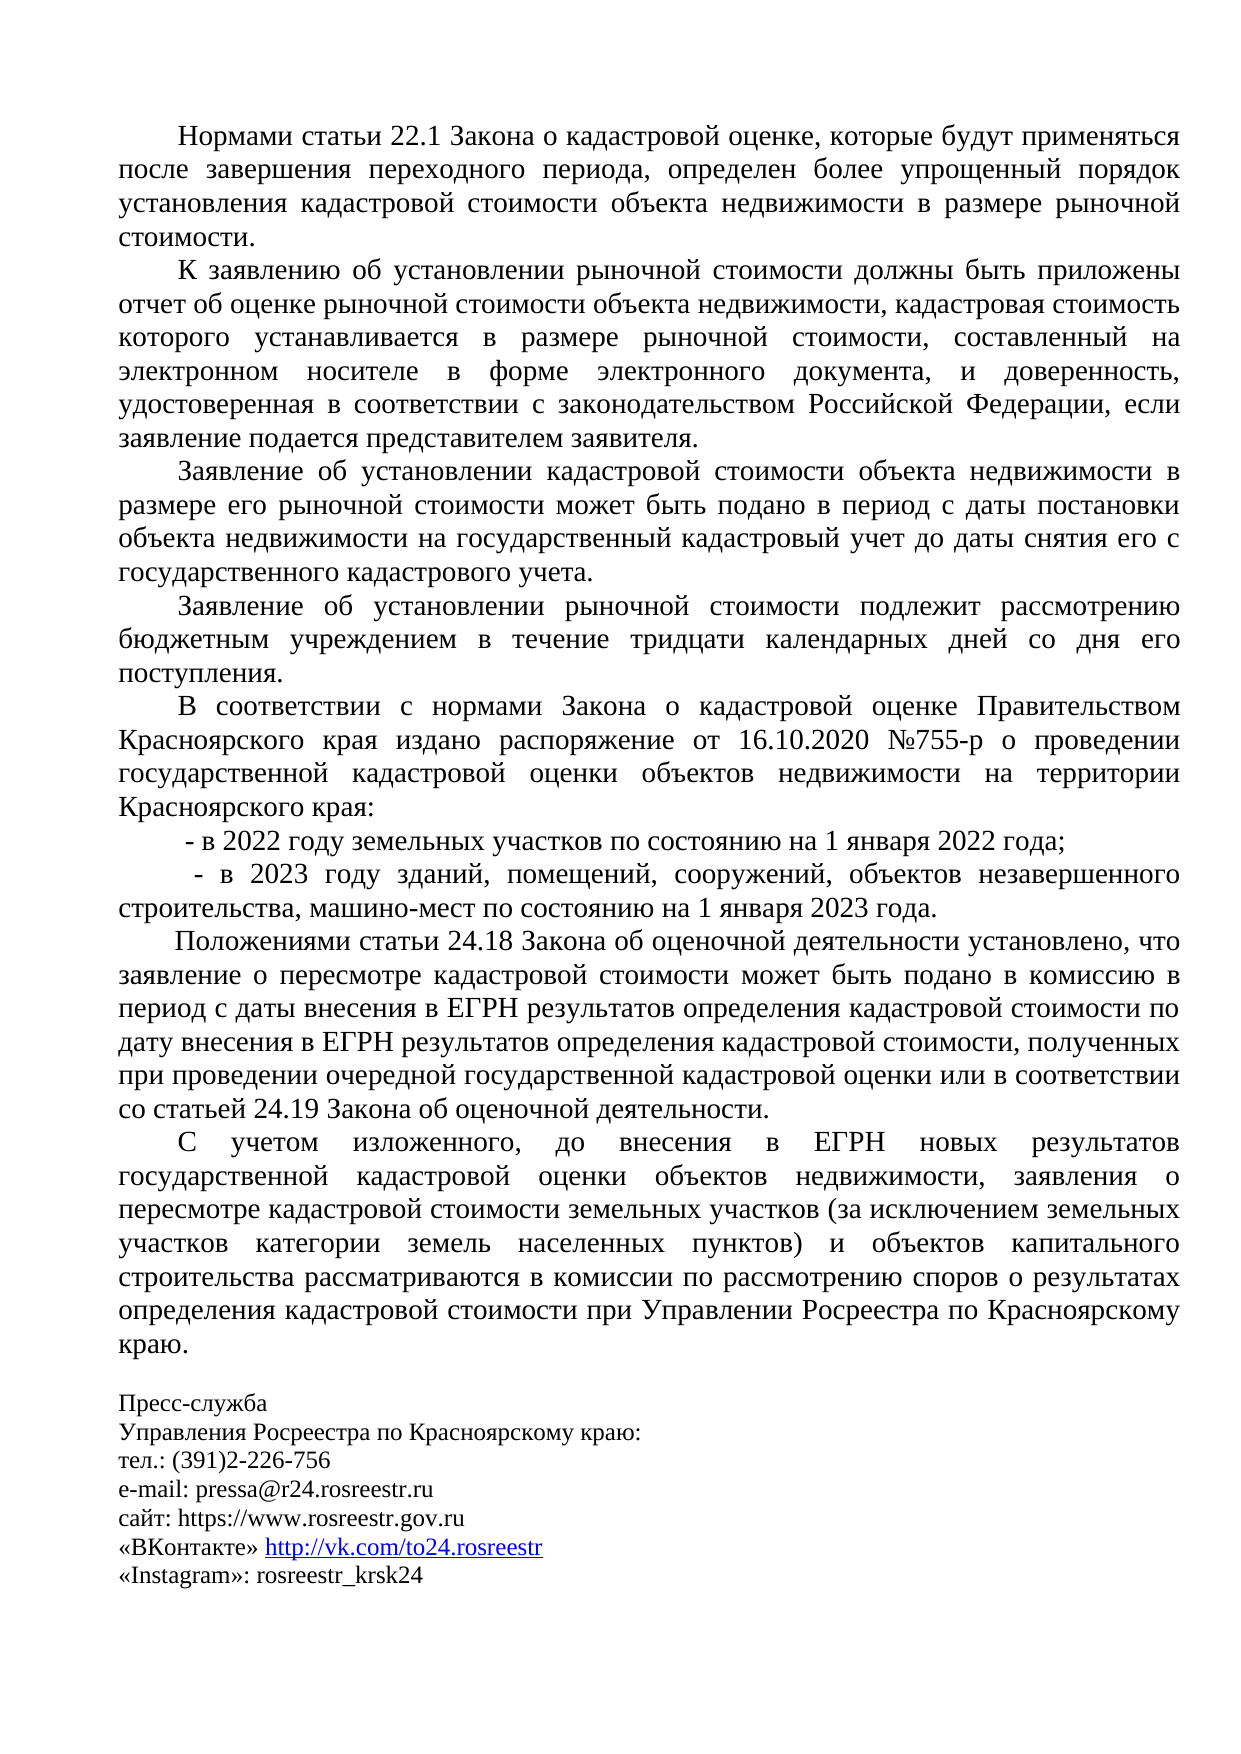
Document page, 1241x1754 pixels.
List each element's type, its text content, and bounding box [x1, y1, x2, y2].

text Пресс-служба [118, 1388, 1181, 1417]
text сайт: https://www.rosreestr.gov.ru [118, 1503, 1181, 1532]
text Заявление об установлении кадастровой стоимости объекта недвижимости в размере его рыночной стоимости может быть подано в период с даты постановки объекта недвижимости на государственный кадастровый учет до даты снятия его с государственного кадастрового учета. [118, 453, 1181, 588]
text е-mail: pressa@r24.rosreestr.ru [118, 1474, 1181, 1503]
text «ВКонтакте» http://vk.com/to24.rosreestr [118, 1532, 1181, 1561]
text В соответствии с нормами Закона о кадастровой оценке Правительством Красноярского края издано распоряжение от 16.10.2020 №755-р о проведении государственной кадастровой оценки объектов недвижимости на территории Красноярского края: [118, 688, 1181, 823]
text Заявление об установлении рыночной стоимости подлежит рассмотрению бюджетным учреждением в течение тридцати календарных дней со дня его поступления. [118, 588, 1181, 688]
text - в 2023 году зданий, помещений, сооружений, объектов незавершенного строительства, машино-мест по состоянию на 1 января 2023 года. [118, 856, 1181, 923]
text Положениями статьи 24.18 Закона об оценочной деятельности установлено, что заявление о пересмотре кадастровой стоимости может быть подано в комиссию в период с даты внесения в ЕГРН результатов определения кадастровой стоимости по дату внесения в ЕГРН результатов определения кадастровой стоимости, полученных при проведении очередной государственной кадастровой оценки или в соответствии со статьей 24.19 Закона об оценочной деятельности. [118, 923, 1181, 1124]
text Нормами статьи 22.1 Закона о кадастровой оценке, которые будут применяться после завершения переходного периода, определен более упрощенный порядок установления кадастровой стоимости объекта недвижимости в размере рыночной стоимости. [118, 118, 1181, 252]
text «Instagram»: rosreestr_krsk24 [118, 1561, 1181, 1589]
text тел.: (391)2-226-756 [118, 1446, 1181, 1474]
text К заявлению об установлении рыночной стоимости должны быть приложены отчет об оценке рыночной стоимости объекта недвижимости, кадастровая стоимость которого устанавливается в размере рыночной стоимости, составленный на электронном носителе в форме электронного документа, и доверенность, удостоверенная в соответствии с законодательством Российской Федерации, если заявление подается представителем заявителя. [118, 252, 1181, 453]
text Управления Росреестра по Красноярскому краю: [118, 1417, 1181, 1446]
text - в 2022 году земельных участков по состоянию на 1 января 2022 года; [118, 823, 1181, 856]
text С учетом изложенного, до внесения в ЕГРН новых результатов государственной кадастровой оценки объектов недвижимости, заявления о пересмотре кадастровой стоимости земельных участков (за исключением земельных участков категории земель населенных пунктов) и объектов капитального строительства рассматриваются в комиссии по рассмотрению споров о результатах определения кадастровой стоимости при Управлении Росреестра по Красноярскому краю. [118, 1124, 1181, 1359]
